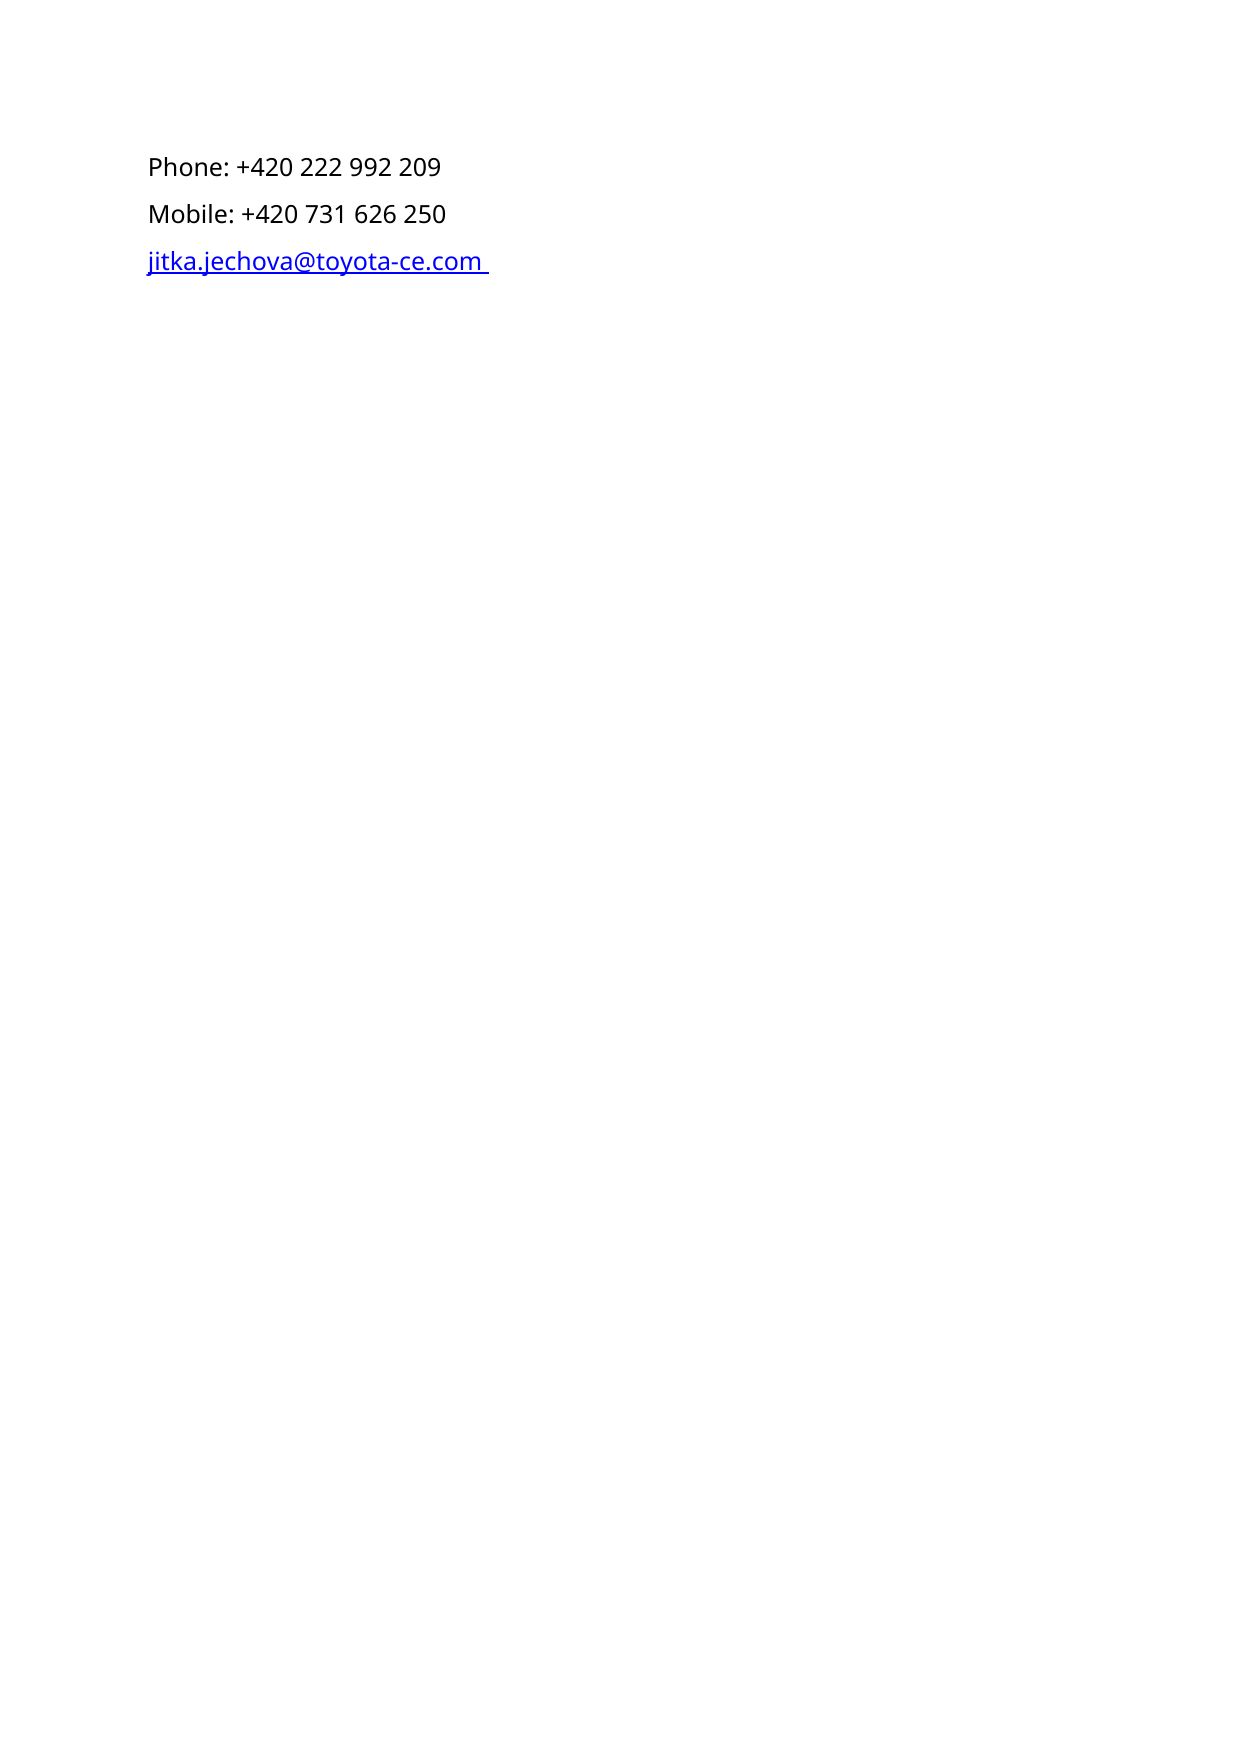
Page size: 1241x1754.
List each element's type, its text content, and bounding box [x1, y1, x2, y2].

text Phone: +420 222 992 209 [148, 150, 1093, 184]
text Mobile: +420 731 626 250 [148, 197, 1093, 231]
text jitka.jechova@toyota-ce.com [148, 243, 1093, 277]
